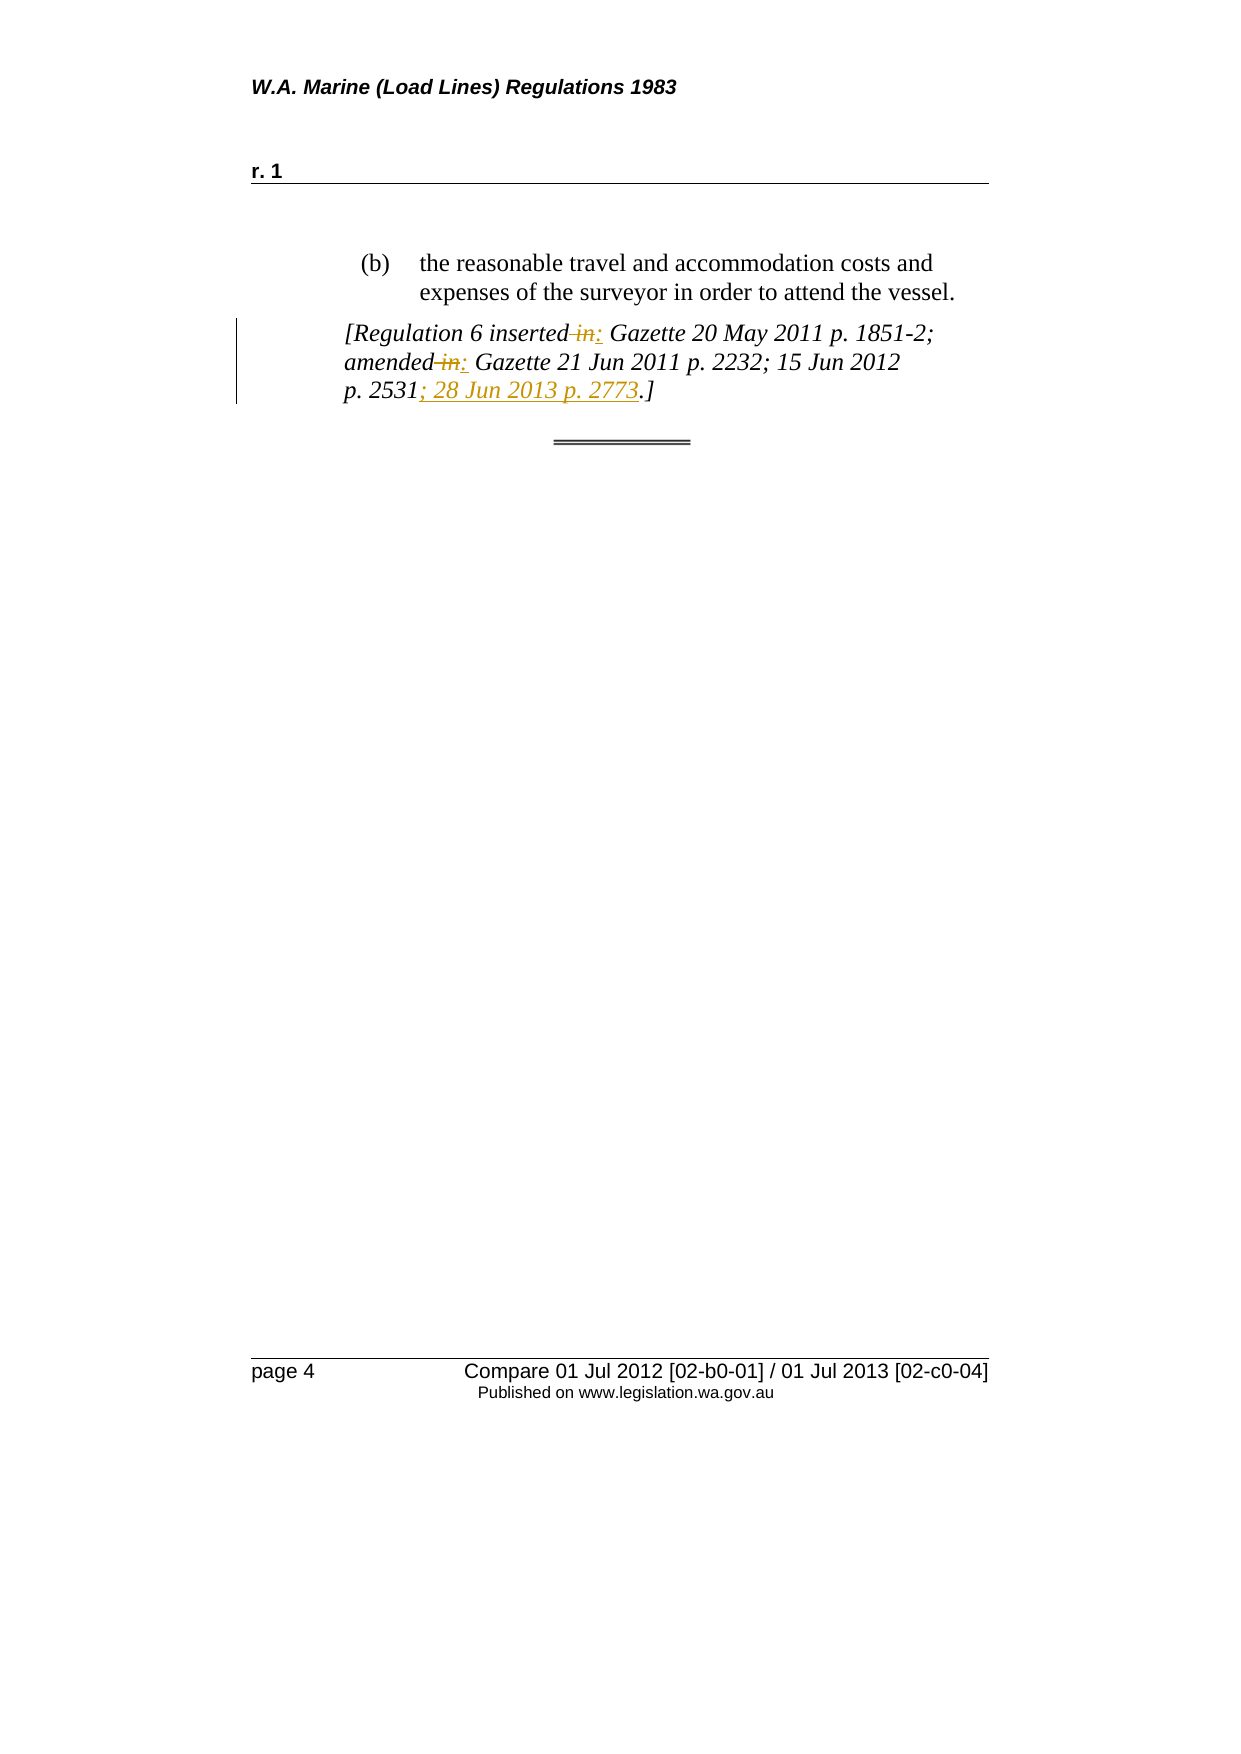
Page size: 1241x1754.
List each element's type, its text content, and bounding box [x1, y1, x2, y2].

picture [543, 429, 697, 458]
text [Regulation 6 inserted Gazette 20 May 2011 p. 1851-2; amended Gazette 21 Jun 2011 p. 2232; 15 Jun 2012 p. 2531.] [251, 318, 989, 404]
text (b) the reasonable travel and accommodation costs and expenses of the surveyor in order to attend the vessel. [251, 248, 989, 306]
